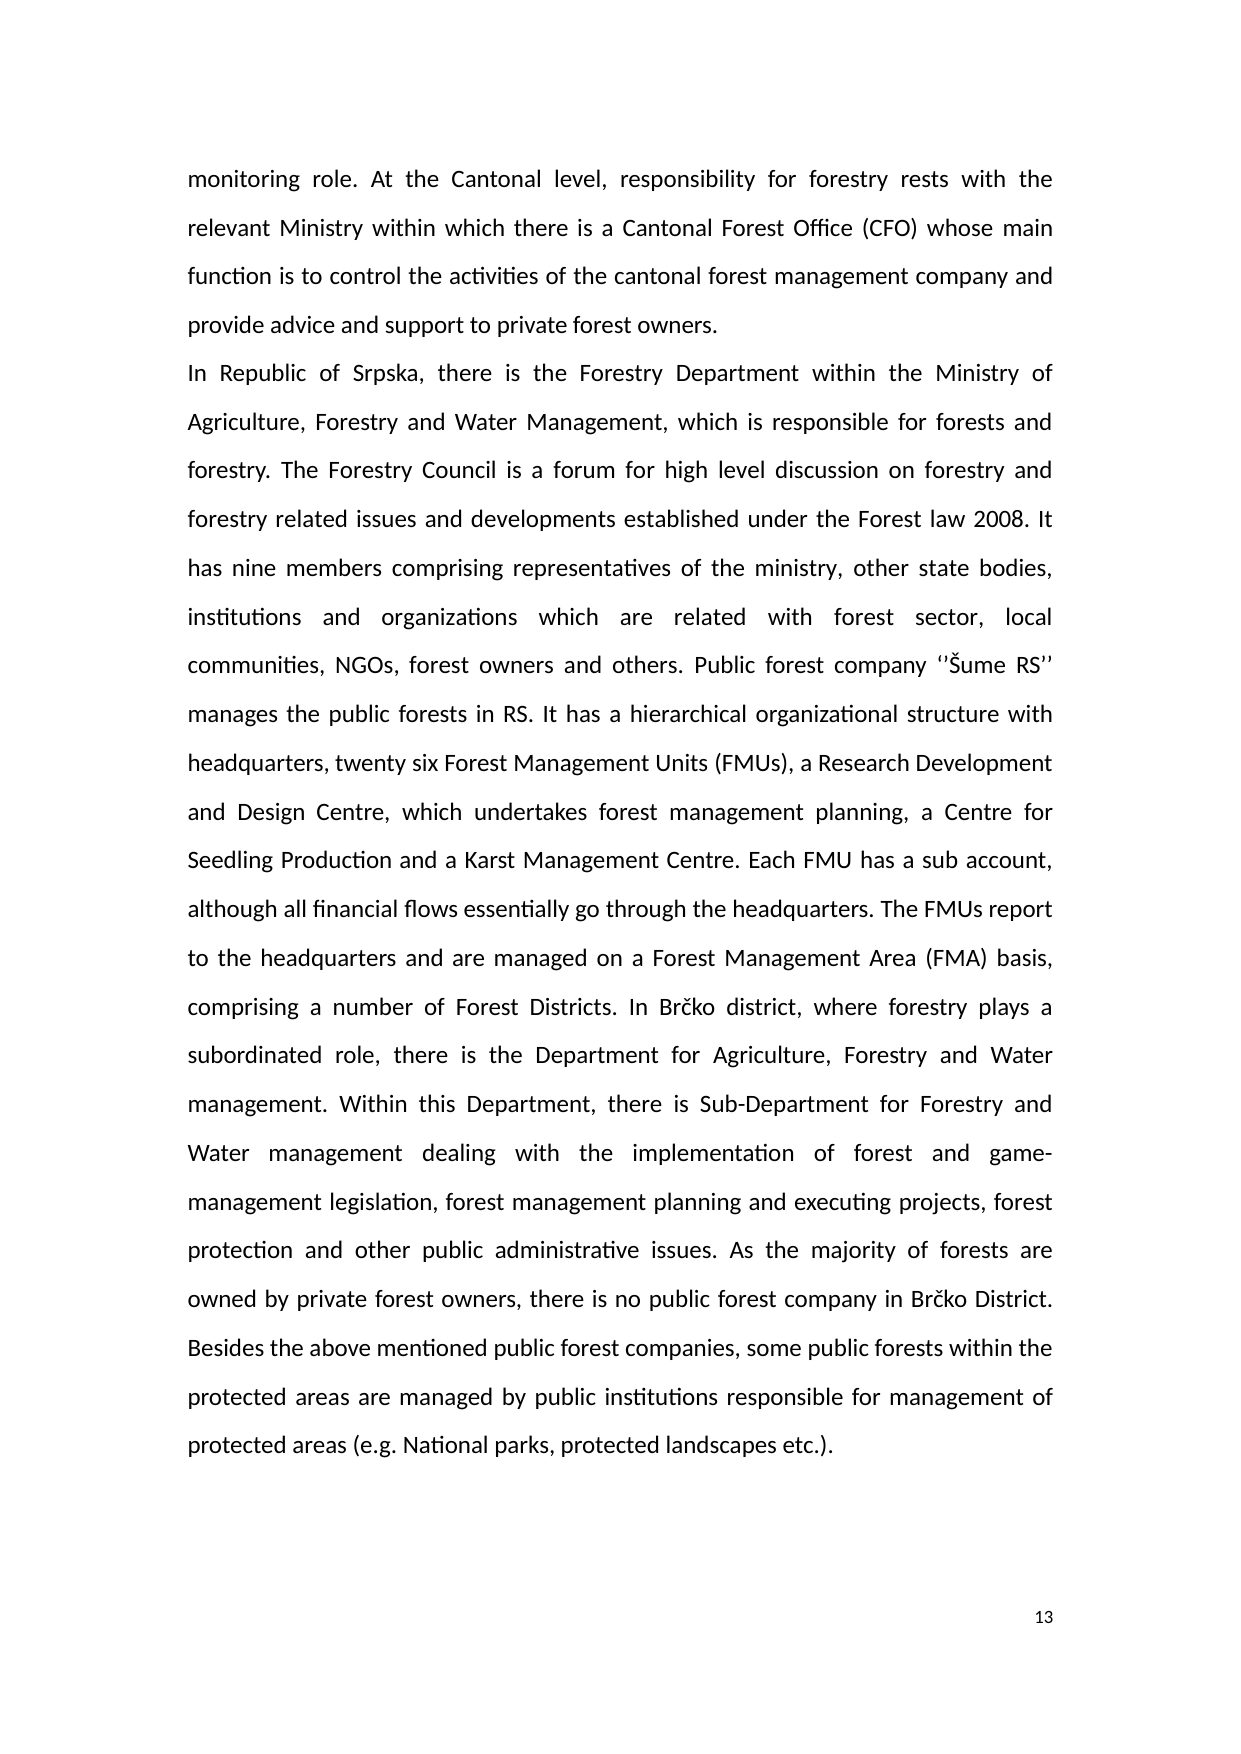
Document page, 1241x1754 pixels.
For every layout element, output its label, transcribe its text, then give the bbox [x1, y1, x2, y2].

text In Republic of Srpska, there is the Forestry Department within the Ministry of Agriculture, Forestry and Water Management, which is responsible for forests and forestry. The Forestry Council is a forum for high level discussion on forestry and forestry related issues and developments established under the Forest law 2008. It has nine members comprising representatives of the ministry, other state bodies, institutions and organizations which are related with forest sector, local communities, NGOs, forest owners and others. Public forest company ‘’Šume RS’’ manages the public forests in RS. It has a hierarchical organizational structure with headquarters, twenty six Forest Management Units (FMUs), a Research Development and Design Centre, which undertakes forest management planning, a Centre for Seedling Production and a Karst Management Centre. Each FMU has a sub account, although all financial ﬂows essentially go through the headquarters. The FMUs report to the headquarters and are managed on a Forest Management Area (FMA) basis, comprising a number of Forest Districts. In Brčko district, where forestry plays a subordinated role, there is the Department for Agriculture, Forestry and Water management. Within this Department, there is Sub-Department for Forestry and Water management dealing with the implementation of forest and game-management legislation, forest management planning and executing projects, forest protection and other public administrative issues. As the majority of forests are owned by private forest owners, there is no public forest company in Brčko District. Besides the above mentioned public forest companies, some public forests within the protected areas are managed by public institutions responsible for management of protected areas (e.g. National parks, protected landscapes etc.). [187, 356, 1053, 1461]
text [187, 162, 1053, 341]
